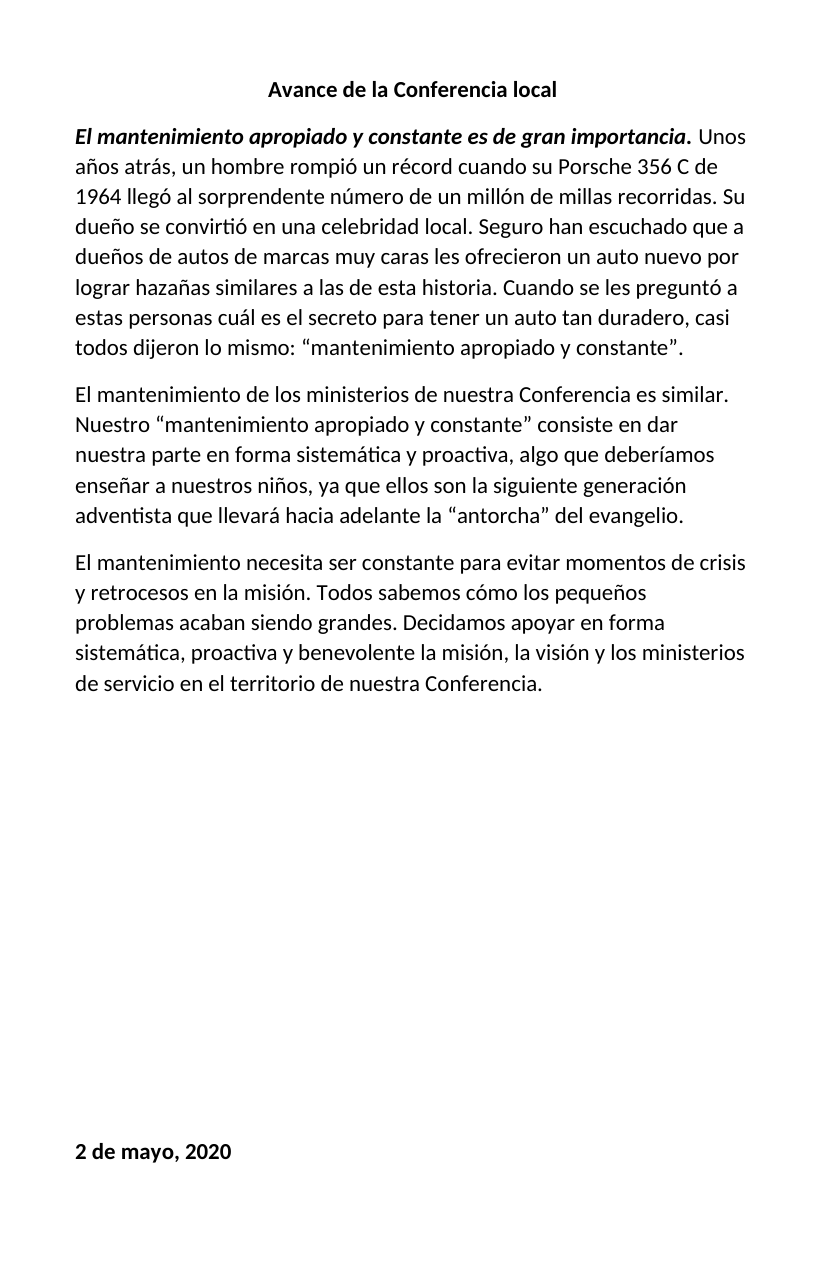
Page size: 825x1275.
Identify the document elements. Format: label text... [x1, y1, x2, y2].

text El mantenimiento necesita ser constante para evitar momentos de crisis y retrocesos en la misión. Todos sabemos cómo los pequeños problemas acaban siendo grandes. Decidamos apoyar en forma sistemática, proactiva y benevolente la misión, la visión y los ministerios de servicio en el territorio de nuestra Conferencia. [75, 548, 750, 697]
text El mantenimiento de los ministerios de nuestra Conferencia es similar. Nuestro “mantenimiento apropiado y constante” consiste en dar nuestra parte en forma sistemática y proactiva, algo que deberíamos enseñar a nuestros niños, ya que ellos son la siguiente generación adventista que llevará hacia adelante la “antorcha” del evangelio. [75, 380, 750, 529]
text Avance de la Conferencia local [75, 75, 750, 103]
text 2 de mayo, 2020 [75, 1137, 750, 1166]
text El mantenimiento apropiado y constante es de gran importancia. Unos años atrás, un hombre rompió un récord cuando su Porsche 356 C de 1964 llegó al sorprendente número de un millón de millas recorridas. Su dueño se convirtió en una celebridad local. Seguro han escuchado que a dueños de autos de marcas muy caras les ofrecieron un auto nuevo por lograr hazañas similares a las de esta historia. Cuando se les preguntó a estas personas cuál es el secreto para tener un auto tan duradero, casi todos dijeron lo mismo: “mantenimiento apropiado y constante”. [75, 122, 750, 361]
